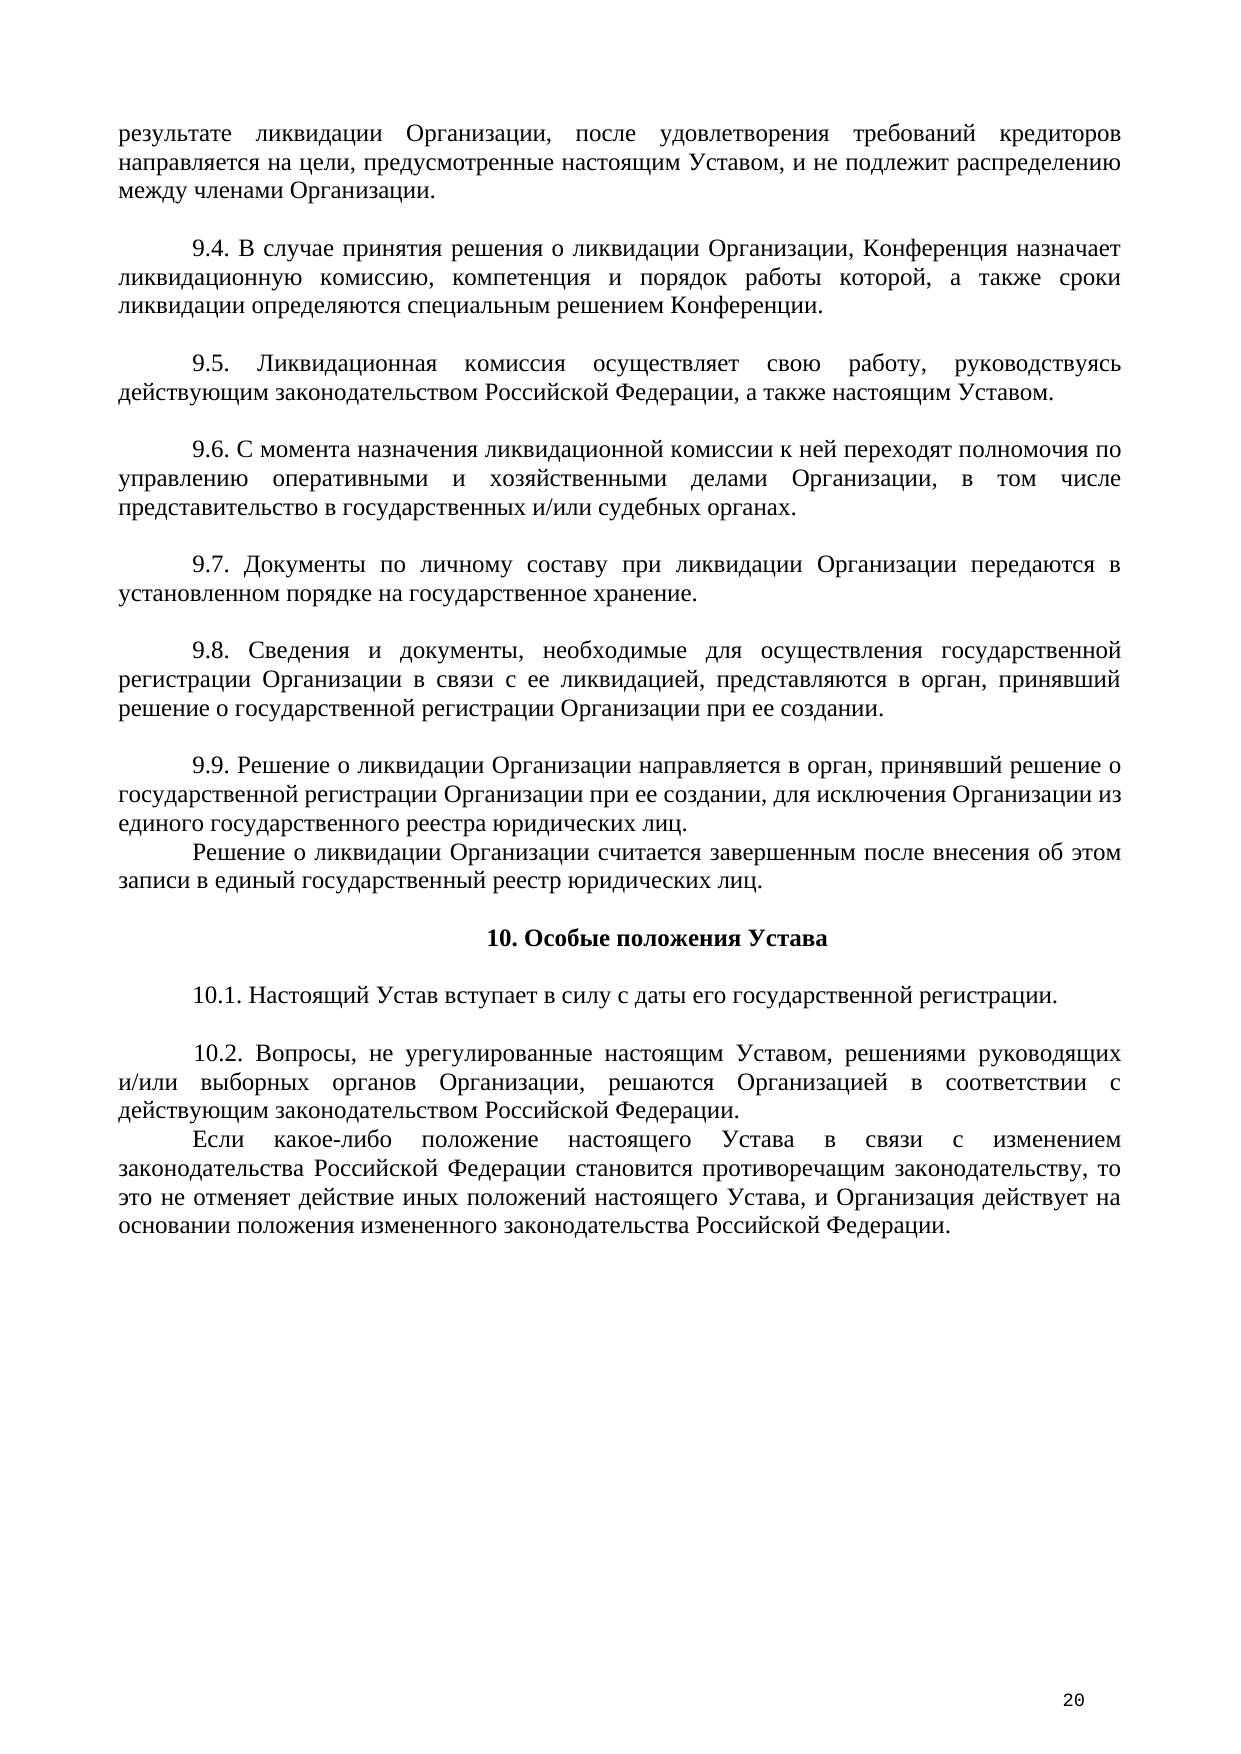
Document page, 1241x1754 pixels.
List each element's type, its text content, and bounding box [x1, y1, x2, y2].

text 9.4. В случае принятия решения о ликвидации Организации, Конференция назначает ликвидационную комиссию, компетенция и порядок работы которой, а также сроки ликвидации определяются специальным решением Конференции. [118, 233, 1122, 319]
text Если какое-либо положение настоящего Устава в связи с изменением законодательства Российской Федерации становится противоречащим законодательству, то это не отменяет действие иных положений настоящего Устава, и Организация действует на основании положения измененного законодательства Российской Федерации. [118, 1124, 1122, 1239]
text 10. Особые положения Устава [118, 923, 1122, 952]
text Решение о ликвидации Организации считается завершенным после внесения об этом записи в единый государственный реестр юридических лиц. [118, 837, 1122, 894]
text 10.1. Настоящий Устав вступает в силу с даты его государственной регистрации. [118, 981, 1122, 1009]
text 9.5. Ликвидационная комиссия осуществляет свою работу, руководствуясь действующим законодательством Российской Федерации, а также настоящим Уставом. [118, 348, 1122, 406]
text 9.8. Сведения и документы, необходимые для осуществления государственной регистрации Организации в связи с ее ликвидацией, представляются в орган, принявший решение о государственной регистрации Организации при ее создании. [118, 636, 1122, 722]
text 9.7. Документы по личному составу при ликвидации Организации передаются в установленном порядке на государственное хранение. [118, 549, 1122, 607]
text 9.9. Решение о ликвидации Организации направляется в орган, принявший решение о государственной регистрации Организации при ее создании, для исключения Организации из единого государственного реестра юридических лиц. [118, 751, 1122, 837]
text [118, 118, 1122, 204]
text 9.6. С момента назначения ликвидационной комиссии к ней переходят полномочия по управлению оперативными и хозяйственными делами Организации, в том числе представительство в государственных и/или судебных органах. [118, 434, 1122, 521]
text 10.2. Вопросы, не урегулированные настоящим Уставом, решениями руководящих и/или выборных органов Организации, решаются Организацией в соответствии с действующим законодательством Российской Федерации. [118, 1038, 1122, 1124]
